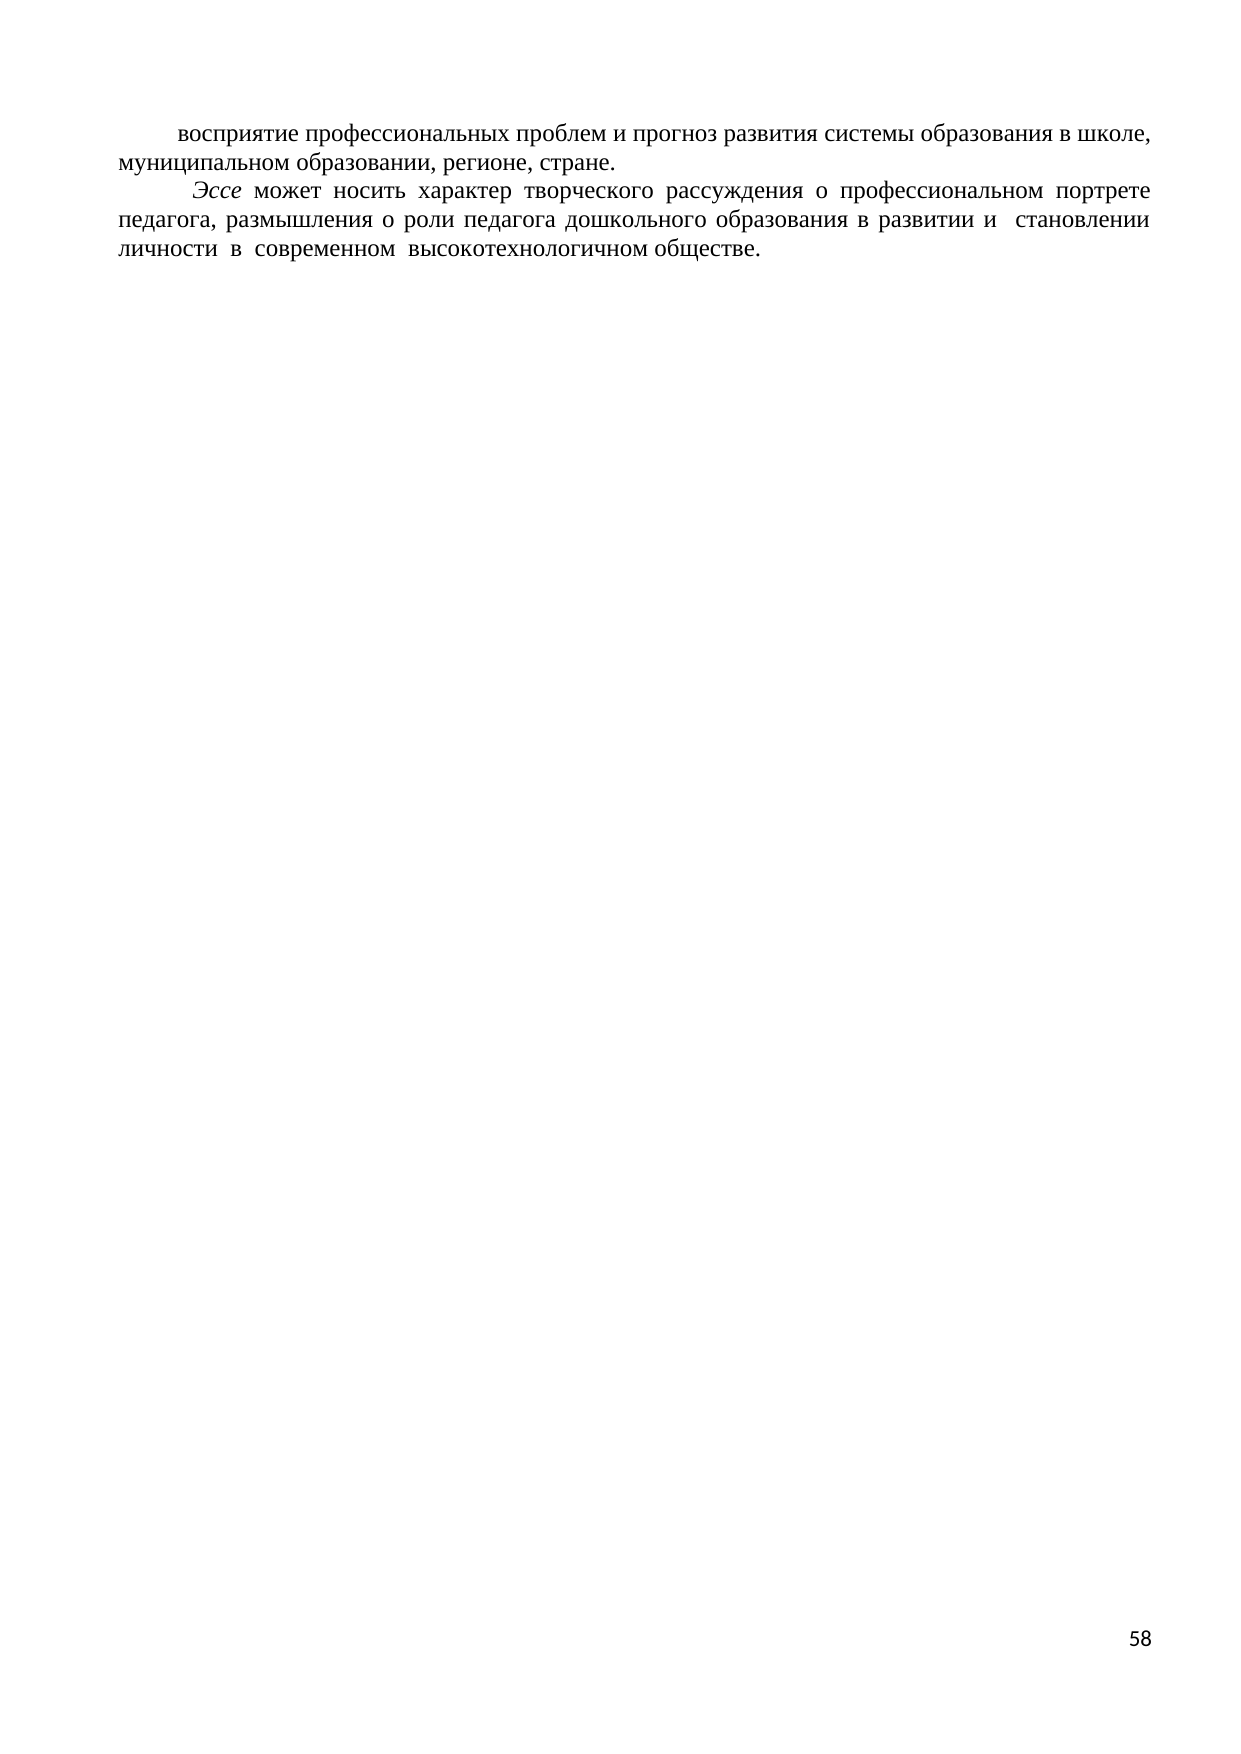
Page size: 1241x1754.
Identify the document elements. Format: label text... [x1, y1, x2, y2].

text восприятие профессиональных проблем и прогноз развития системы образования в школе, муниципальном образовании, регионе, стране. [118, 118, 1152, 176]
text Эссе может носить характер творческого рассуждения о профессиональном портрете педагога, размышления о роли педагога дошкольного образования в развитии и становлении личности в современном высокотехнологичном обществе. [118, 176, 1152, 262]
